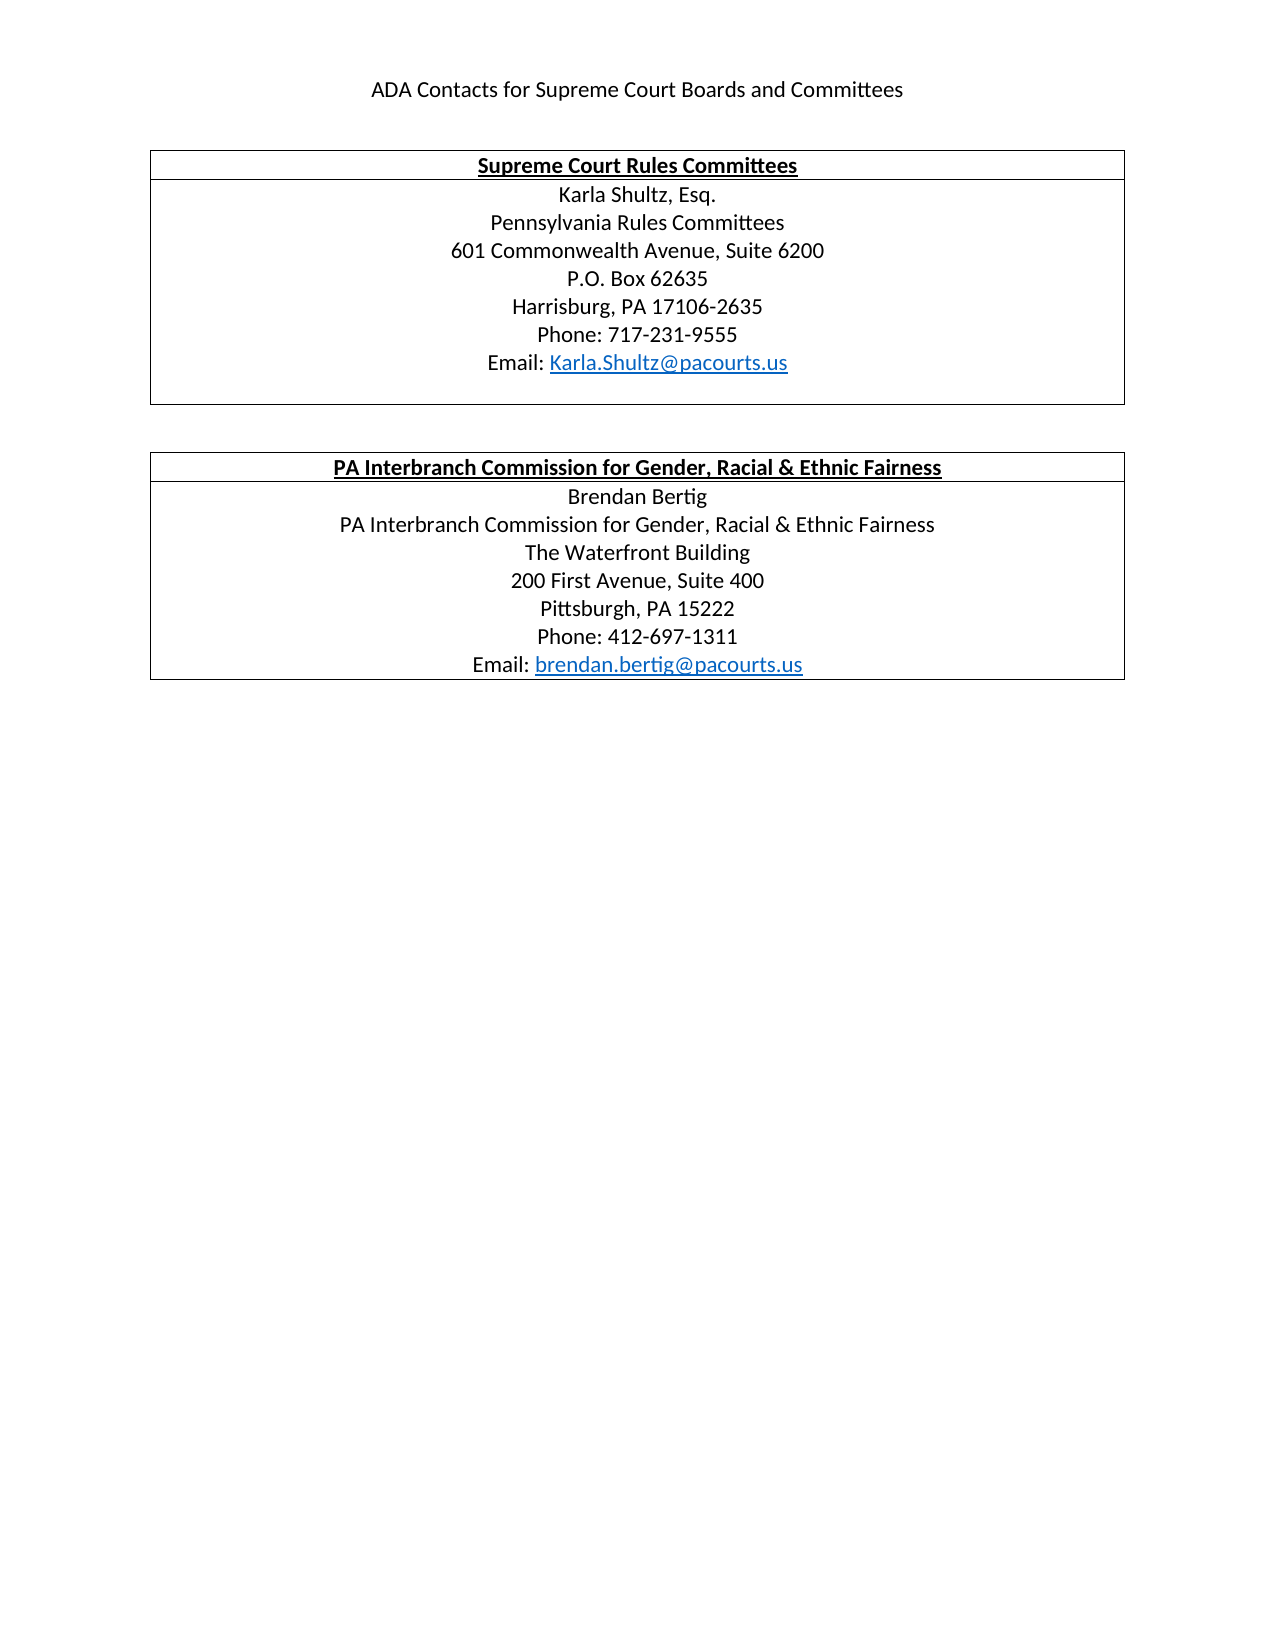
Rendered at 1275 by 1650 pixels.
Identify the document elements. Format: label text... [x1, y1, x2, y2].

table_cell Karla Shultz, Esq. Pennsylvania Rules Committees 601 Commonwealth Avenue, Suite 6200 P.O. Box 62635 Harrisburg, PA 17106-2635 Phone: 717-231-9555 Email: Karla.Shultz@pacourts.us [151, 180, 1124, 404]
table_header PA Interbranch Commission for Gender, Racial & Ethnic Fairness [151, 453, 1124, 481]
table_cell Brendan Bertig PA Interbranch Commission for Gender, Racial & Ethnic Fairness The Waterfront Building 200 First Avenue, Suite 400 Pittsburgh, PA 15222 Phone: 412-697-1311 Email: brendan.bertig@pacourts.us [151, 482, 1124, 678]
table_header Supreme Court Rules Committees [151, 151, 1124, 179]
